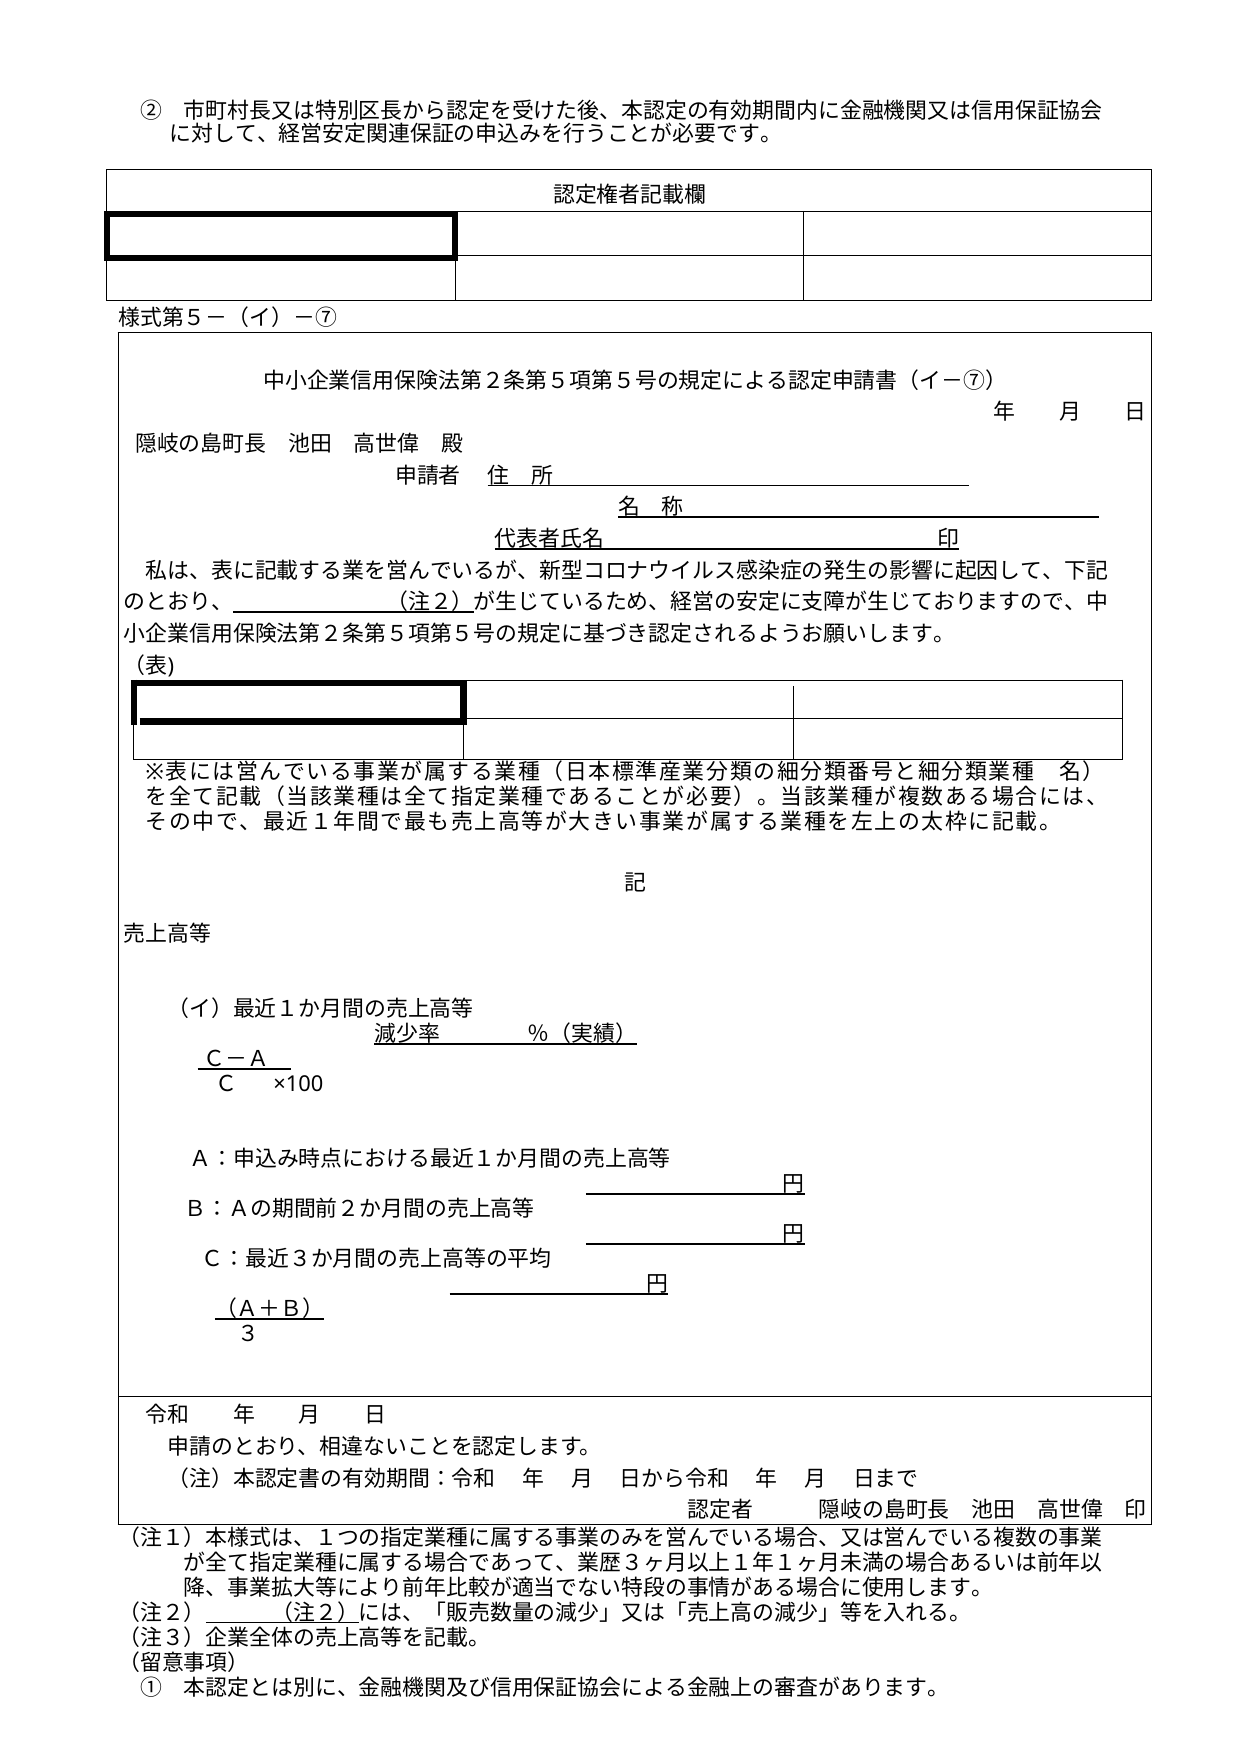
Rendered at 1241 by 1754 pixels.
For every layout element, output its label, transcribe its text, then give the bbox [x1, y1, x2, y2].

table_cell 令和 年 月 日 申請のとおり、相違ないことを認定します。 （注）本認定書の有効期間：令和 年 月 日から令和 年 月 日まで 認定者 隠岐の島町長 池田 高世偉 印 [119, 1397, 1151, 1524]
text ② 市町村長又は特別区長から認定を受けた後、本認定の有効期間内に金融機関又は信用保証協会に対して、経営安定関連保証の申込みを行うことが必要です。 [118, 100, 1122, 146]
text （注３）企業全体の売上高等を記載。 [118, 1625, 1122, 1650]
table_cell [110, 217, 452, 255]
text （留意事項） [118, 1650, 1122, 1675]
table_cell [458, 212, 803, 255]
table_cell [804, 256, 1151, 299]
table_header 認定権者記載欄 [107, 170, 1151, 211]
text （注２） （注２）には、「販売数量の減少」又は「売上高の減少」等を入れる。 [118, 1600, 1122, 1625]
text 様式第５－（イ）－⑦ [118, 301, 1122, 332]
table_cell [107, 261, 455, 299]
table_header 中小企業信用保険法第２条第５項第５号の規定による認定申請書（イ－⑦） 年 月 日 隠岐の島町長 池田 高世偉 殿 申請者 住 所 名 称 代表者氏名 印 私は、表に記載する業を営んでいるが、新型コロナウイルス感染症の発生の影響に起因して、下記のとおり、 （注２）が生じているため、経営の安定に支障が生じておりますので、中小企業信用保険法第２条第５項第５号の規定に基づき認定されるようお願いします。 （表) ※表には営んでいる事業が属する業種（日本標準産業分類の細分類番号と細分類業種 名）を全て記載（当該業種は全て指定業種であることが必要）。当該業種が複数ある場合には、その中で、最近１年間で最も売上高等が大きい事業が属する業種を左上の太枠に記載。 記 売上高等 （イ）最近１か月間の売上高等 減少率 ％（実績） Ｃ－Ａ Ｃ ×100 Ａ：申込み時点における最近１か月間の売上高等 円 Ｂ：Ａの期間前２か月間の売上高等 円 Ｃ：最近３か月間の売上高等の平均 円 （Ａ＋Ｂ） ３ [119, 333, 1151, 1396]
table_cell [456, 256, 803, 299]
table_cell [804, 212, 1151, 255]
text ① 本認定とは別に、金融機関及び信用保証協会による金融上の審査があります。 [118, 1675, 1122, 1700]
text （注１）本様式は、１つの指定業種に属する事業のみを営んでいる場合、又は営んでいる複数の事業が全て指定業種に属する場合であって、業歴３ヶ月以上１年１ヶ月未満の場合あるいは前年以降、事業拡大等により前年比較が適当でない特段の事情がある場合に使用します。 [118, 1525, 1122, 1600]
